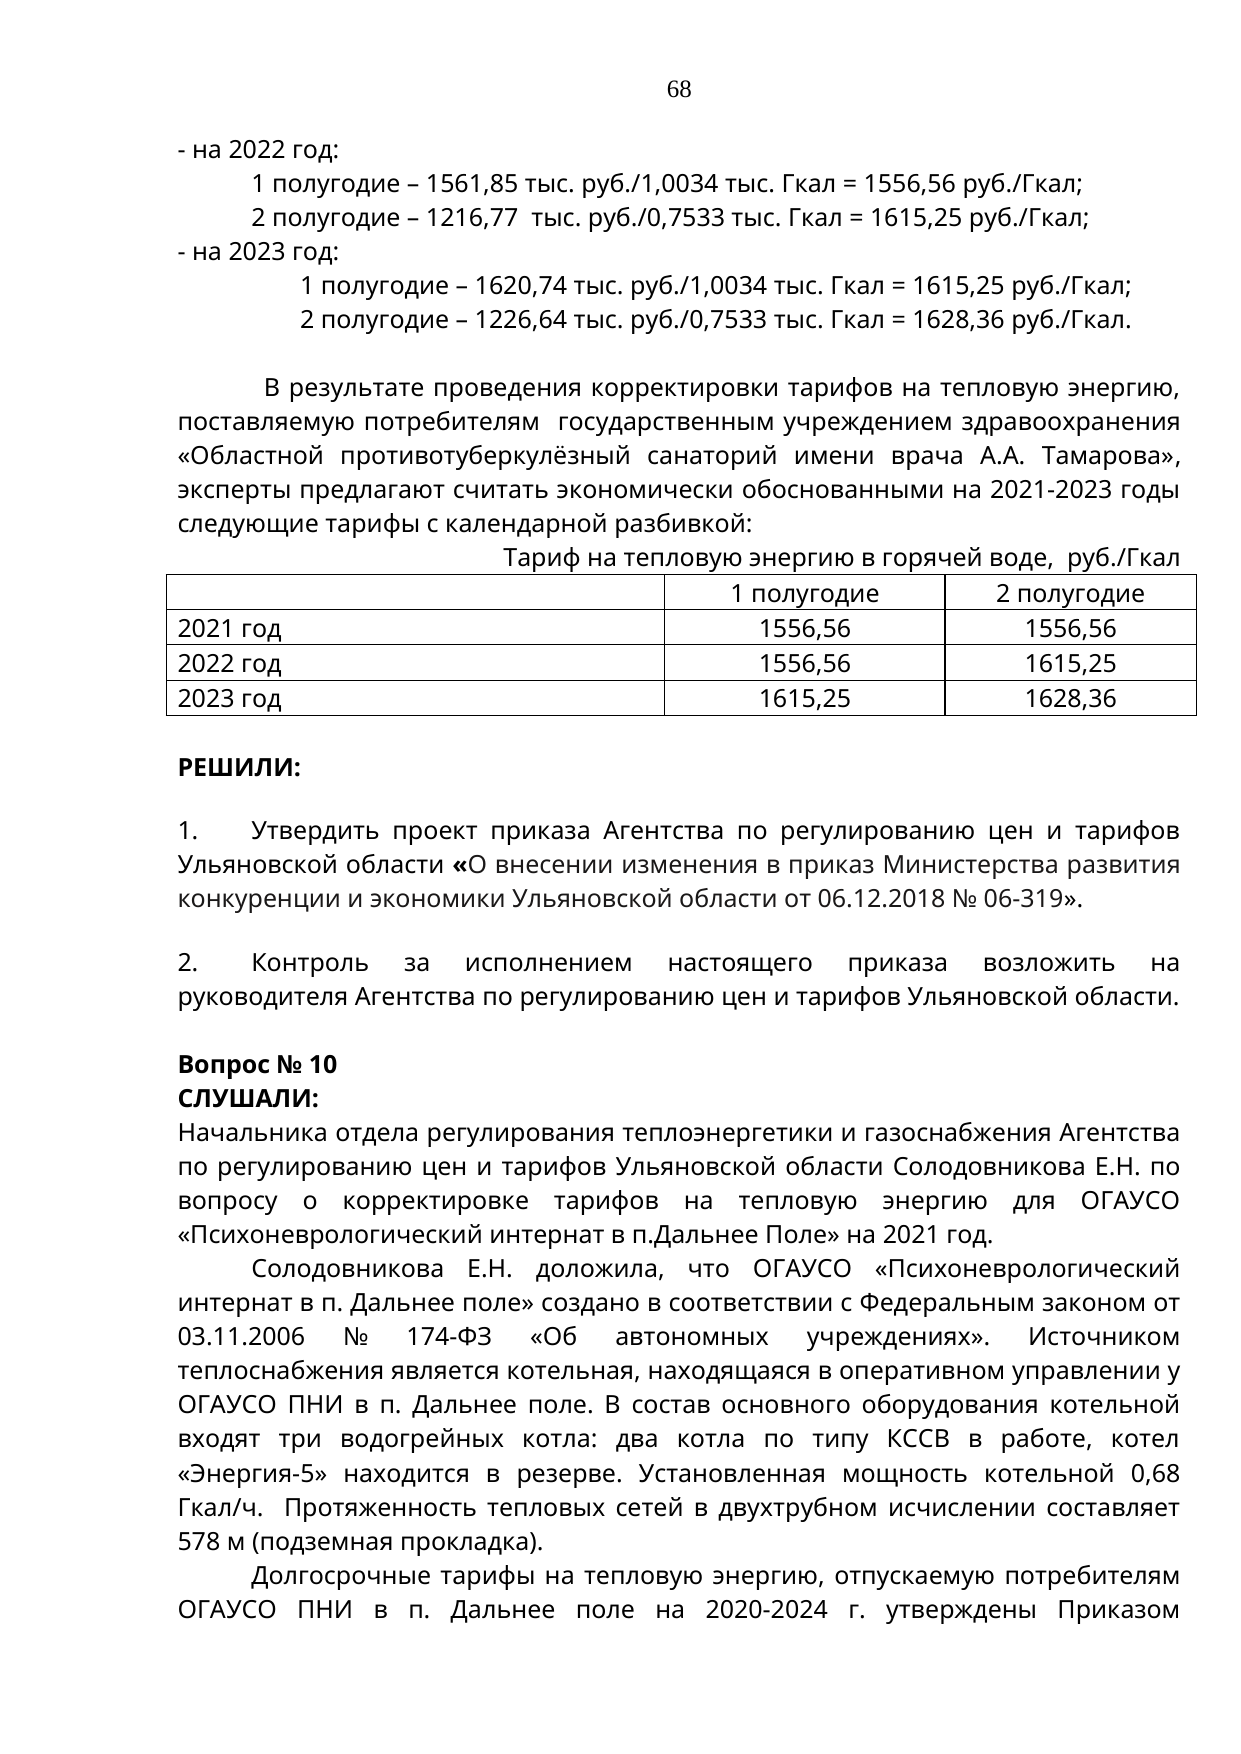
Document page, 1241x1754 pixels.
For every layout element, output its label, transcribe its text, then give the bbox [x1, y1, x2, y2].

text 1 полугодие – 1620,74 тыс. руб./1,0034 тыс. Гкал = 1615,25 руб./Гкал; [177, 268, 1181, 302]
text Вопрос № 10 [177, 1046, 1181, 1081]
text Тариф на тепловую энергию в горячей воде, руб./Гкал [177, 540, 1181, 574]
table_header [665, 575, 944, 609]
text - на 2023 год: [177, 233, 1181, 268]
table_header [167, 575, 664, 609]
text - на 2022 год: [177, 131, 1181, 165]
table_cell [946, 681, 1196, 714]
text Начальника отдела регулирования теплоэнергетики и газоснабжения Агентства по регулированию цен и тарифов Ульяновской области Солодовникова Е.Н. по вопросу о корректировке тарифов на тепловую энергию для ОГАУСО «Психоневрологический интернат в п.Дальнее Поле» на 2021 год. [177, 1114, 1181, 1251]
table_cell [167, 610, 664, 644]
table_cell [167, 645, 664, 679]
text 2 полугодие – 1216,77 тыс. руб./0,7533 тыс. Гкал = 1615,25 руб./Гкал; [177, 199, 1181, 233]
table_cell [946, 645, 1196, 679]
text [177, 165, 1181, 199]
text РЕШИЛИ: [177, 750, 1181, 784]
text СЛУШАЛИ: [177, 1081, 1181, 1114]
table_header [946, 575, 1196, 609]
text Солодовникова Е.Н. доложила, что ОГАУСО «Психоневрологический интернат в п. Дальнее поле» создано в соответствии с Федеральным законом от 03.11.2006 № 174-ФЗ «Об автономных учреждениях». Источником теплоснабжения является котельная, находящаяся в оперативном управлении у ОГАУСО ПНИ в п. Дальнее поле. В состав основного оборудования котельной входят три водогрейных котла: два котла по типу КССВ в работе, котел «Энергия-5» находится в резерве. Установленная мощность котельной 0,68 Гкал/ч. Протяженность тепловых сетей в двухтрубном исчислении составляет 578 м (подземная прокладка). [177, 1251, 1181, 1557]
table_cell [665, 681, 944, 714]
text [177, 1557, 1181, 1626]
text 2 полугодие – 1226,64 тыс. руб./0,7533 тыс. Гкал = 1628,36 руб./Гкал. [177, 302, 1181, 336]
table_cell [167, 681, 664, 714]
text В результате проведения корректировки тарифов на тепловую энергию, поставляемую потребителям государственным учреждением здравоохранения «Областной противотуберкулёзный санаторий имени врача А.А. Тамарова», эксперты предлагают считать экономически обоснованными на 2021-2023 годы следующие тарифы с календарной разбивкой: [177, 370, 1181, 540]
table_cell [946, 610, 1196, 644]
text 2. Контроль за исполнением настоящего приказа возложить на руководителя Агентства по регулированию цен и тарифов Ульяновской области. [177, 944, 1181, 1012]
title 1. Утвердить проект приказа Агентства по регулированию цен и тарифов Ульяновской области «О внесении изменения в приказ Министерства развития конкуренции и экономики Ульяновской области от 06.12.2018 № 06-319». [177, 813, 1181, 915]
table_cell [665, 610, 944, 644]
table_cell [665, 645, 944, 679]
